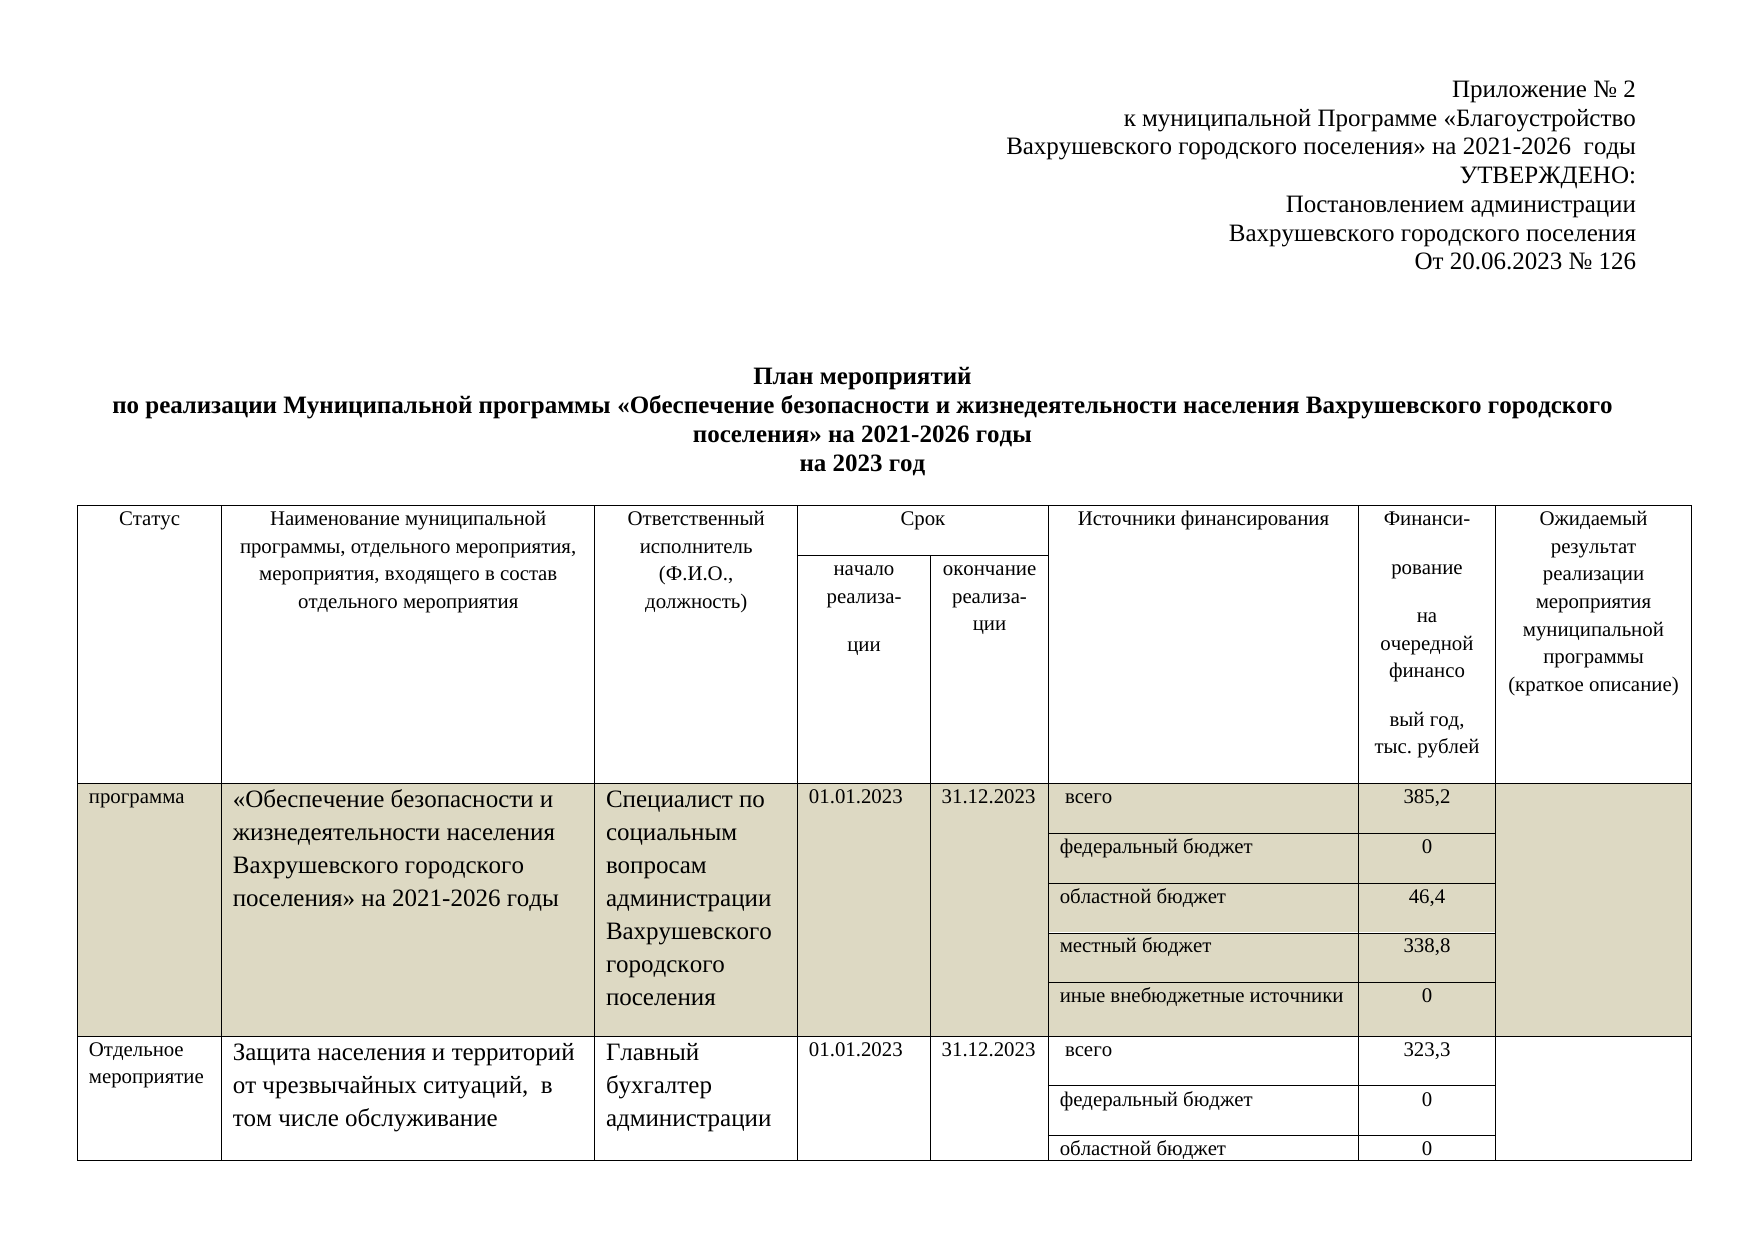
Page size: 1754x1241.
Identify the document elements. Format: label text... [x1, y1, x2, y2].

table_header Срок [798, 506, 1048, 555]
table_cell 338,8 [1359, 934, 1495, 982]
table_cell всего [1049, 1037, 1358, 1085]
table_header Источники финансирования [1049, 506, 1358, 783]
text План мероприятий [89, 361, 1636, 390]
table_cell 0 [1359, 1086, 1495, 1135]
text УТВЕРЖДЕНО: [89, 160, 1636, 189]
table_cell Главный бухгалтер администрации Вахрушевского городского поселения [595, 1037, 797, 1160]
table_cell окончание реализа-ции [931, 556, 1048, 783]
table_cell 01.01.2023 [798, 784, 930, 1036]
text Вахрушевского городского поселения [89, 218, 1636, 246]
table_cell [1496, 1037, 1691, 1160]
table_cell [1496, 784, 1691, 1036]
table_cell Защита населения и территорий от чрезвычайных ситуаций, в том числе обслуживание гидротехнических сооружений, очистка от снега источников наружного пожаротушения, субвенция на передачу полномочий по предупреждению и ликвидации последствий ЧС, помощь пострадавшим при пожарах и ЧС [222, 1037, 594, 1160]
text Приложение № 2 [89, 74, 1636, 103]
text От 20.06.2023 № 126 [89, 246, 1636, 275]
table_cell 31.12.2023 [931, 784, 1048, 1036]
table_cell 0 [1359, 1136, 1495, 1160]
text Постановлением администрации [89, 189, 1636, 218]
table_cell Специалист по социальным вопросам администрации Вахрушевского городского поселения [595, 784, 797, 1036]
table_cell иные внебюджетные источники [1049, 983, 1358, 1036]
text к муниципальной Программе «Благоустройство [89, 103, 1636, 131]
table_cell 01.01.2023 [798, 1037, 930, 1160]
table_header Наименование муниципальной программы, отдельного мероприятия, мероприятия, входящего в состав отдельного мероприятия [222, 506, 594, 783]
table_cell областной бюджет [1049, 1136, 1358, 1160]
table_cell 31.12.2023 [931, 1037, 1048, 1160]
table_cell областной бюджет [1049, 884, 1358, 932]
table_header Статус [78, 506, 221, 783]
table_cell программа [78, 784, 221, 1036]
table_cell федеральный бюджет [1049, 1086, 1358, 1135]
table_header Ожидаемый результат реализации мероприятия муниципальной программы (краткое описание) [1496, 506, 1691, 783]
table_cell местный бюджет [1049, 934, 1358, 982]
table_header Финанси- рование на очередной финансо вый год, тыс. рублей [1359, 506, 1495, 783]
table_header Ответственный исполнитель (Ф.И.О., должность) [595, 506, 797, 783]
table_cell федеральный бюджет [1049, 834, 1358, 883]
text Вахрушевского городского поселения» на 2021-2026 годы [89, 131, 1636, 160]
table_cell 323,3 [1359, 1037, 1495, 1085]
text на 2023 год [89, 448, 1636, 476]
table_cell 46,4 [1359, 884, 1495, 932]
table_cell 0 [1359, 983, 1495, 1036]
table_cell всего [1049, 784, 1358, 833]
text по реализации Муниципальной программы «Обеспечение безопасности и жизнедеятельности населения Вахрушевского городского поселения» на 2021-2026 годы [89, 390, 1636, 448]
table_cell 385,2 [1359, 784, 1495, 833]
table_cell «Обеспечение безопасности и жизнедеятельности населения Вахрушевского городского поселения» на 2021-2026 годы [222, 784, 594, 1036]
table_cell Отдельное мероприятие [78, 1037, 221, 1160]
table_cell 0 [1359, 834, 1495, 883]
table_cell начало реализа- ции [798, 556, 930, 783]
